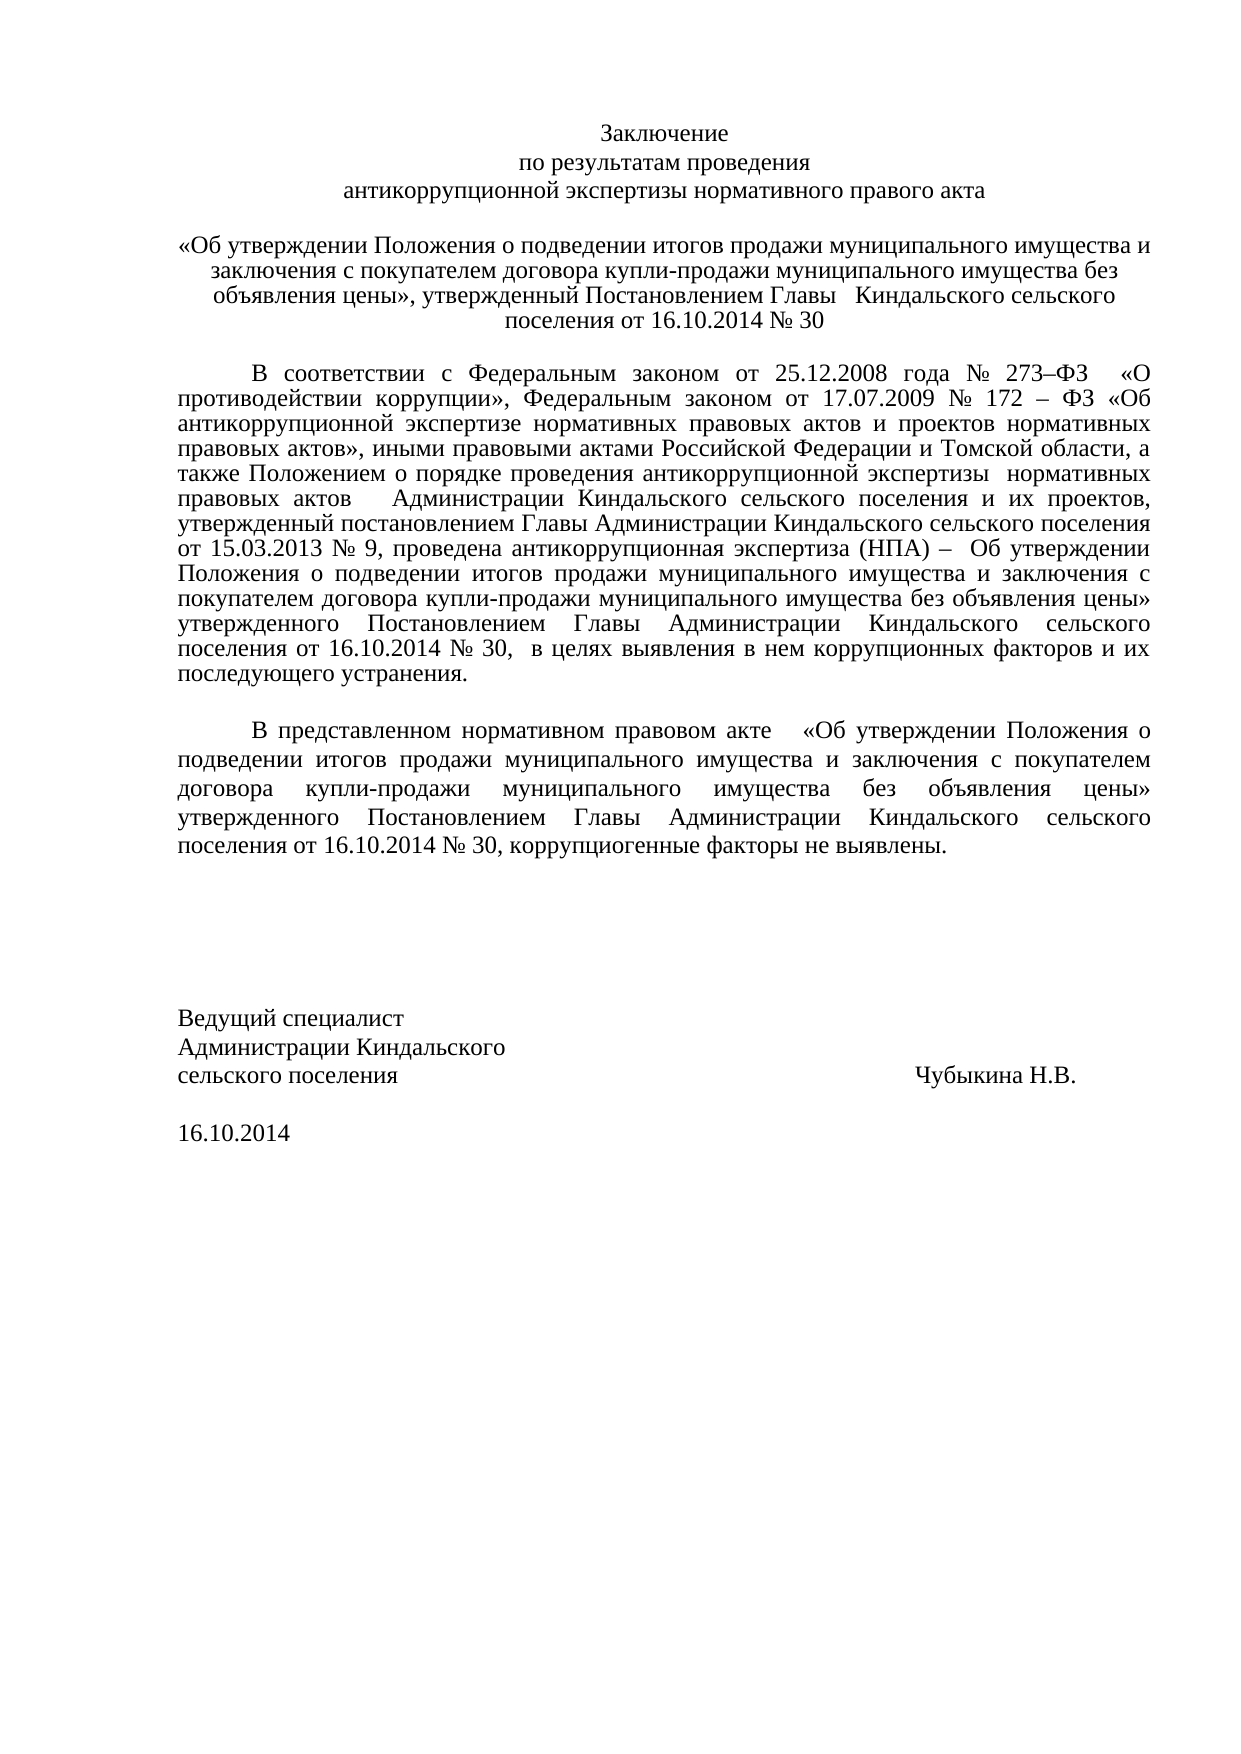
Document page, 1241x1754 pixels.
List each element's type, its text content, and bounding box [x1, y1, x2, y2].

text 16.10.2014 [177, 1118, 1152, 1147]
text «Об утверждении Положения о подведении итогов продажи муниципального имущества и заключения с покупателем договора купли-продажи муниципального имущества без объявления цены», утвержденный Постановлением Главы Киндальского сельского поселения от 16.10.2014 № 30 [177, 233, 1152, 333]
text Администрации Киндальского [177, 1032, 1152, 1061]
text Заключение [177, 118, 1152, 147]
text антикоррупционной экспертизы нормативного правого акта [177, 176, 1152, 204]
text Ведущий специалист [177, 1003, 1152, 1032]
text В представленном нормативном правовом акте «Об утверждении Положения о подведении итогов продажи муниципального имущества и заключения с покупателем договора купли-продажи муниципального имущества без объявления цены» утвержденного Постановлением Главы Администрации Киндальского сельского поселения от 16.10.2014 № 30, коррупциогенные факторы не выявлены. [177, 716, 1152, 859]
text сельского поселения Чубыкина Н.В. [177, 1061, 1152, 1089]
text по результатам проведения [177, 147, 1152, 176]
text В соответствии с Федеральным законом от 25.12.2008 года № 273–ФЗ «О противодействии коррупции», Федеральным законом от 17.07.2009 № 172 – ФЗ «Об антикоррупционной экспертизе нормативных правовых актов и проектов нормативных правовых актов», иными правовыми актами Российской Федерации и Томской области, а также Положением о порядке проведения антикоррупционной экспертизы нормативных правовых актов Администрации Киндальского сельского поселения и их проектов, утвержденный постановлением Главы Администрации Киндальского сельского поселения от 15.03.2013 № 9, проведена антикоррупционная экспертиза (НПА) – Об утверждении Положения о подведении итогов продажи муниципального имущества и заключения с покупателем договора купли-продажи муниципального имущества без объявления цены» утвержденного Постановлением Главы Администрации Киндальского сельского поселения от 16.10.2014 № 30, в целях выявления в нем коррупционных факторов и их последующего устранения. [177, 362, 1152, 687]
